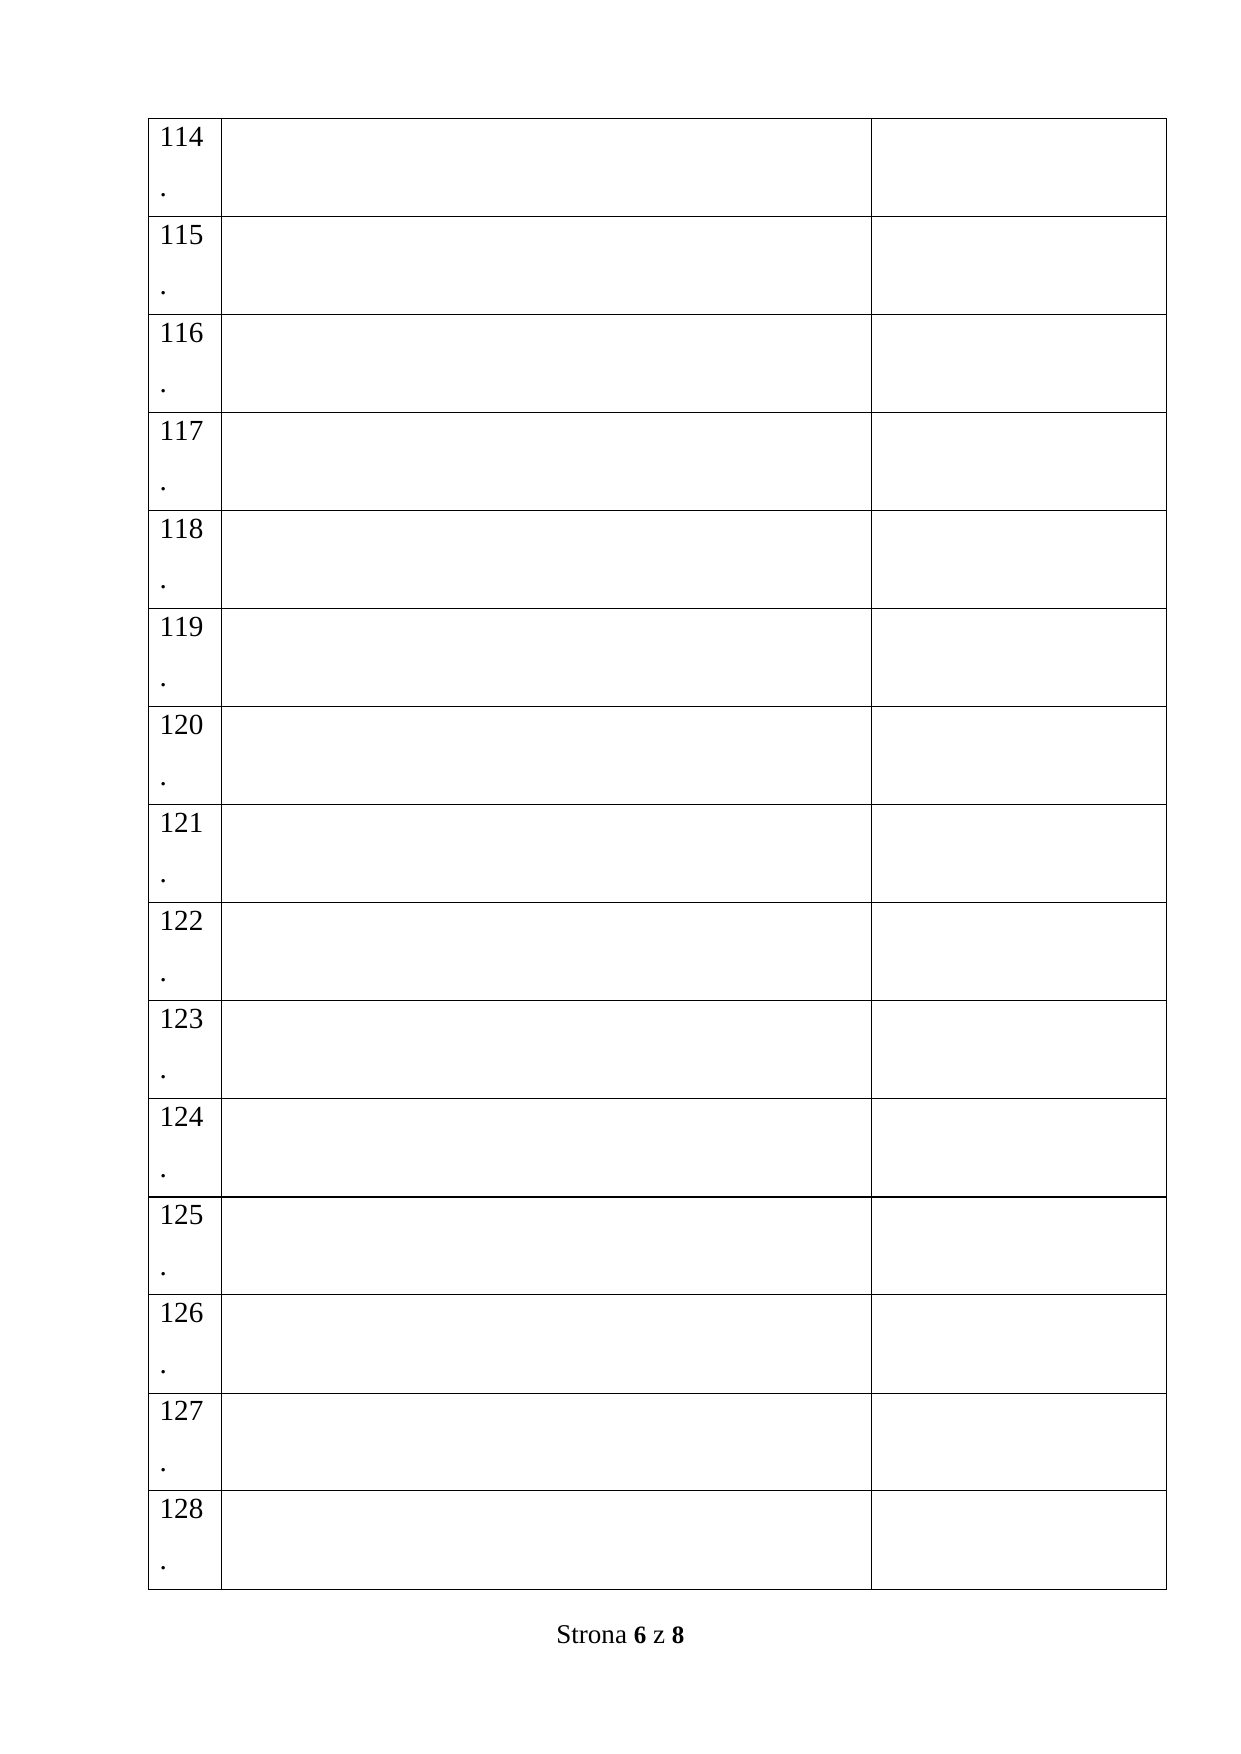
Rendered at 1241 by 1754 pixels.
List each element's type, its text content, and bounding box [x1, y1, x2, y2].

table_cell [872, 1099, 1166, 1196]
table_cell [222, 1001, 871, 1098]
table_cell [872, 315, 1166, 412]
table_cell [222, 1295, 871, 1392]
table_cell [222, 903, 871, 1000]
table_cell 122. [149, 903, 221, 1000]
table_cell 116. [149, 315, 221, 412]
table_cell [872, 1198, 1166, 1294]
table_cell [222, 1491, 871, 1588]
table_cell [222, 1198, 871, 1294]
table_cell [222, 1099, 871, 1196]
table_cell [222, 511, 871, 608]
table_cell [872, 903, 1166, 1000]
table_cell [222, 119, 871, 216]
table_cell [222, 413, 871, 510]
table_cell [872, 511, 1166, 608]
table_cell [872, 1394, 1166, 1490]
table_cell 127. [149, 1394, 221, 1490]
table_cell [872, 119, 1166, 216]
table_cell [222, 609, 871, 706]
table_cell [872, 805, 1166, 902]
table_cell [222, 217, 871, 314]
table_cell 128. [149, 1491, 221, 1588]
table_cell 123. [149, 1001, 221, 1098]
table_cell [222, 707, 871, 804]
table_cell 124. [149, 1099, 221, 1196]
table_cell 125. [149, 1198, 221, 1294]
table_cell [872, 1491, 1166, 1588]
table_cell 126. [149, 1295, 221, 1392]
table_cell [872, 609, 1166, 706]
table_cell [222, 1394, 871, 1490]
table_cell 114. [149, 119, 221, 216]
table_cell [872, 217, 1166, 314]
table_cell 117. [149, 413, 221, 510]
table_cell 115. [149, 217, 221, 314]
table_cell [872, 1001, 1166, 1098]
table_cell [222, 315, 871, 412]
table_cell 121. [149, 805, 221, 902]
table_cell 119. [149, 609, 221, 706]
table_cell [222, 805, 871, 902]
table_cell [872, 413, 1166, 510]
table_cell [872, 1295, 1166, 1392]
table_cell [872, 707, 1166, 804]
table_cell 120. [149, 707, 221, 804]
table_cell 118. [149, 511, 221, 608]
